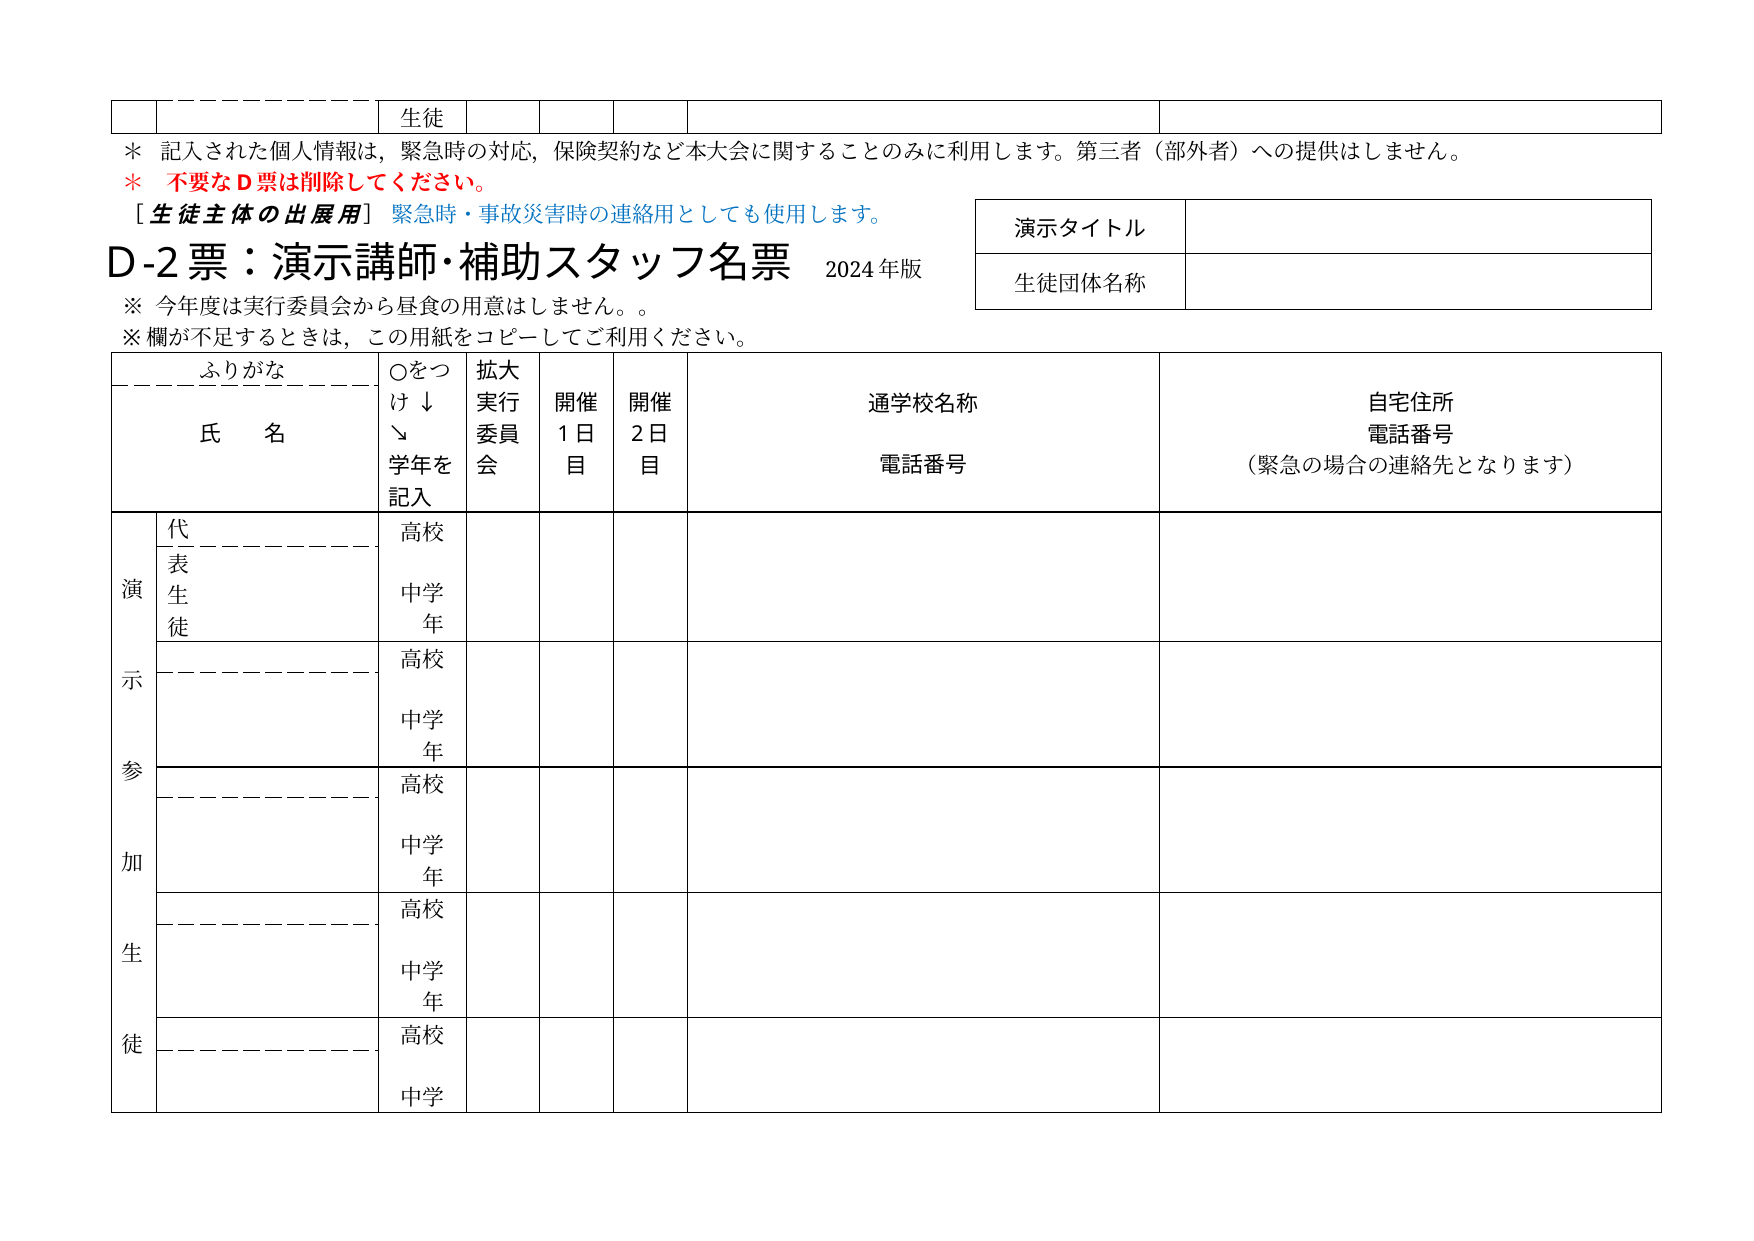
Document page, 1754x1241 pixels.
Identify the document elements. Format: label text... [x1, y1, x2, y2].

table_cell 生徒団体名称 [976, 254, 1185, 309]
table_cell [467, 642, 539, 766]
table_cell [688, 768, 1159, 892]
table_cell [157, 924, 378, 1017]
table_cell [688, 513, 1159, 641]
table_cell 代 [157, 513, 378, 546]
text Ｄ-2票：演示講師･補助スタッフ名票 2024年版 [100, 229, 975, 289]
table_cell [614, 893, 687, 1017]
table_cell [540, 513, 613, 641]
table_cell [688, 642, 1159, 766]
table_cell 演 示 参 加 生 徒 [112, 513, 156, 1112]
table_cell [540, 1018, 613, 1112]
table_cell 高校 中学 年 [379, 768, 466, 892]
table_cell [688, 1018, 1159, 1112]
text ［ 生 徒 主 体 の 出 展 用 ］ 緊急時・事故災害時の連絡用としても使用します。 [100, 197, 1653, 229]
table_header 自宅住所 電話番号 （緊急の場合の連絡先となります） [1160, 353, 1661, 511]
table_header 演示タイトル [976, 200, 1185, 253]
table_cell [614, 513, 687, 641]
table_cell [157, 672, 378, 766]
table_cell [1160, 893, 1661, 1017]
table_cell [540, 642, 613, 766]
table_cell [614, 768, 687, 892]
table_cell [157, 768, 378, 797]
table_cell [157, 797, 378, 892]
table_cell [467, 513, 539, 641]
table_cell [467, 1018, 539, 1112]
table_cell [1186, 254, 1651, 309]
table_header ○をつけ ↓↘ 学年を記入 [379, 353, 466, 511]
table_cell [157, 642, 378, 672]
text ＊ 不要なD票は削除してください。 [100, 165, 1566, 197]
table_cell 高校 中学 年 [379, 513, 466, 641]
table_cell [157, 1050, 378, 1112]
table_cell 氏 名 [112, 385, 378, 511]
text ※ 今年度は実行委員会から昼食の用意はしません。。 [100, 289, 1653, 321]
table_cell [614, 1018, 687, 1112]
table_cell 高校 中学 年 [379, 893, 466, 1017]
table_cell [688, 893, 1159, 1017]
table_cell [157, 893, 378, 924]
table_cell [157, 1018, 378, 1050]
table_cell [540, 768, 613, 892]
table_cell 表 生 徒 [157, 546, 378, 641]
table_header 開催2日目 [614, 353, 687, 511]
table_header 開催1日目 [540, 353, 613, 511]
table_cell [467, 893, 539, 1017]
table_cell 高校 中学 年 [379, 1018, 466, 1112]
table_header [1186, 200, 1651, 253]
text ※ 欄が不足するときは，この用紙をコピーしてご利用ください。 [122, 321, 1653, 352]
list 記入された個人情報は，緊急時の対応，保険契約など本大会に関することのみに利用します。第三者（部外者）への提供はしません。 [122, 134, 1566, 165]
table_cell [1160, 1018, 1661, 1112]
table_cell [157, 100, 378, 133]
table_header 拡大実行委員会 [467, 353, 539, 511]
table_cell 高校 中学 年 [379, 642, 466, 766]
table_header 通学校名称 電話番号 [688, 353, 1159, 511]
table_header ふりがな [112, 353, 378, 385]
table_cell [467, 768, 539, 892]
table_cell [1160, 642, 1661, 766]
table_cell [1160, 768, 1661, 892]
table_cell [1160, 513, 1661, 641]
table_cell [614, 642, 687, 766]
table_cell [540, 893, 613, 1017]
